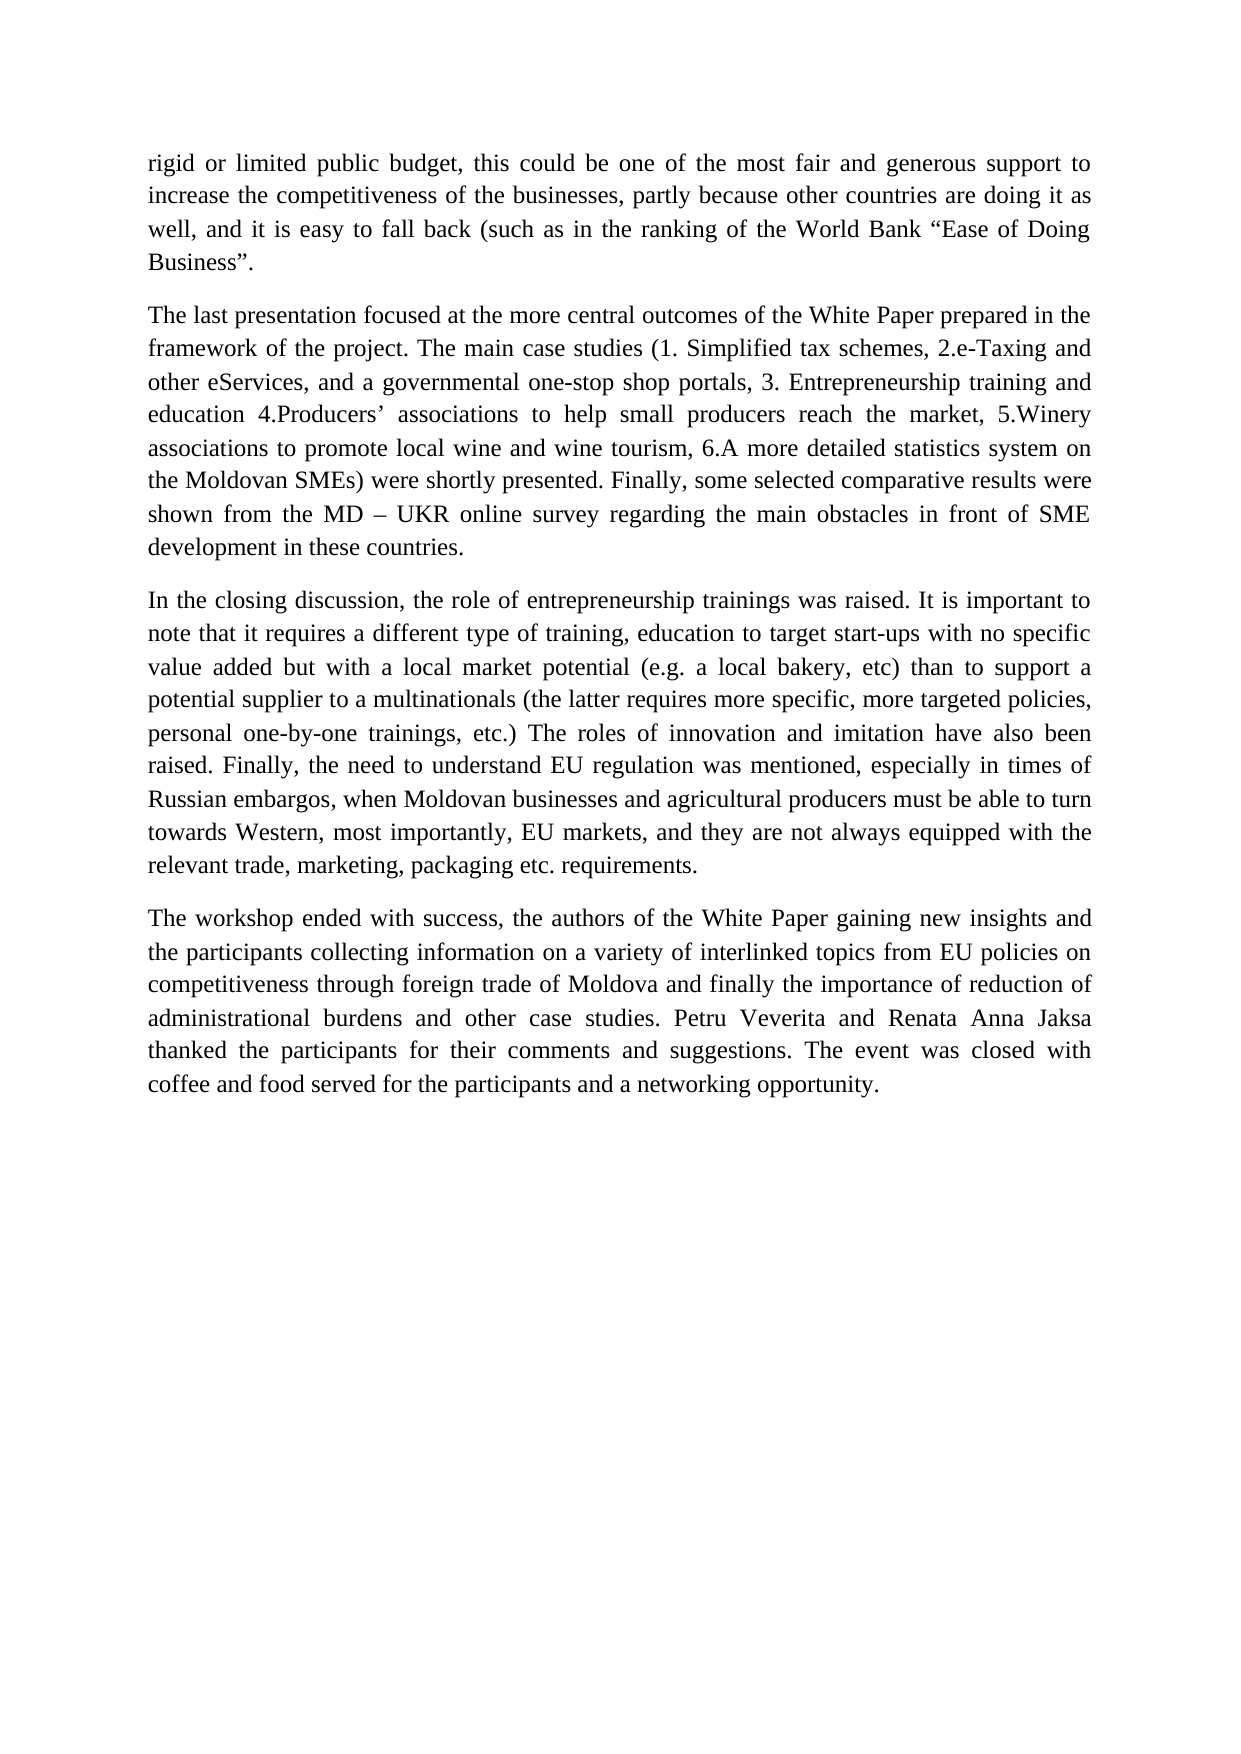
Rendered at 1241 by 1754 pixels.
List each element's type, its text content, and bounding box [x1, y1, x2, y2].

text The workshop ended with success, the authors of the White Paper gaining new insights and the participants collecting information on a variety of interlinked topics from EU policies on competitiveness through foreign trade of Moldova and finally the importance of reduction of administrational burdens and other case studies. Petru Veverita and Renata Anna Jaksa thanked the participants for their comments and suggestions. The event was closed with coffee and food served for the participants and a networking opportunity. [148, 903, 1093, 1097]
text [148, 148, 1093, 275]
text The last presentation focused at the more central outcomes of the White Paper prepared in the framework of the project. The main case studies (1. Simplified tax schemes, 2.e-Taxing and other eServices, and a governmental one-stop shop portals, 3. Entrepreneurship training and education 4.Producers’ associations to help small producers reach the market, 5.Winery associations to promote local wine and wine tourism, 6.A more detailed statistics system on the Moldovan SMEs) were shortly presented. Finally, some selected comparative results were shown from the MD – UKR online survey regarding the main obstacles in front of SME development in these countries. [148, 301, 1093, 560]
text In the closing discussion, the role of entrepreneurship trainings was raised. It is important to note that it requires a different type of training, education to target start-ups with no specific value added but with a local market potential (e.g. a local bakery, etc) than to support a potential supplier to a multinationals (the latter requires more specific, more targeted policies, personal one-by-one trainings, etc.) The roles of innovation and imitation have also been raised. Finally, the need to understand EU regulation was mentioned, especially in times of Russian embargos, when Moldovan businesses and agricultural producers must be able to turn towards Western, most importantly, EU markets, and they are not always equipped with the relevant trade, marketing, packaging etc. requirements. [148, 586, 1093, 878]
